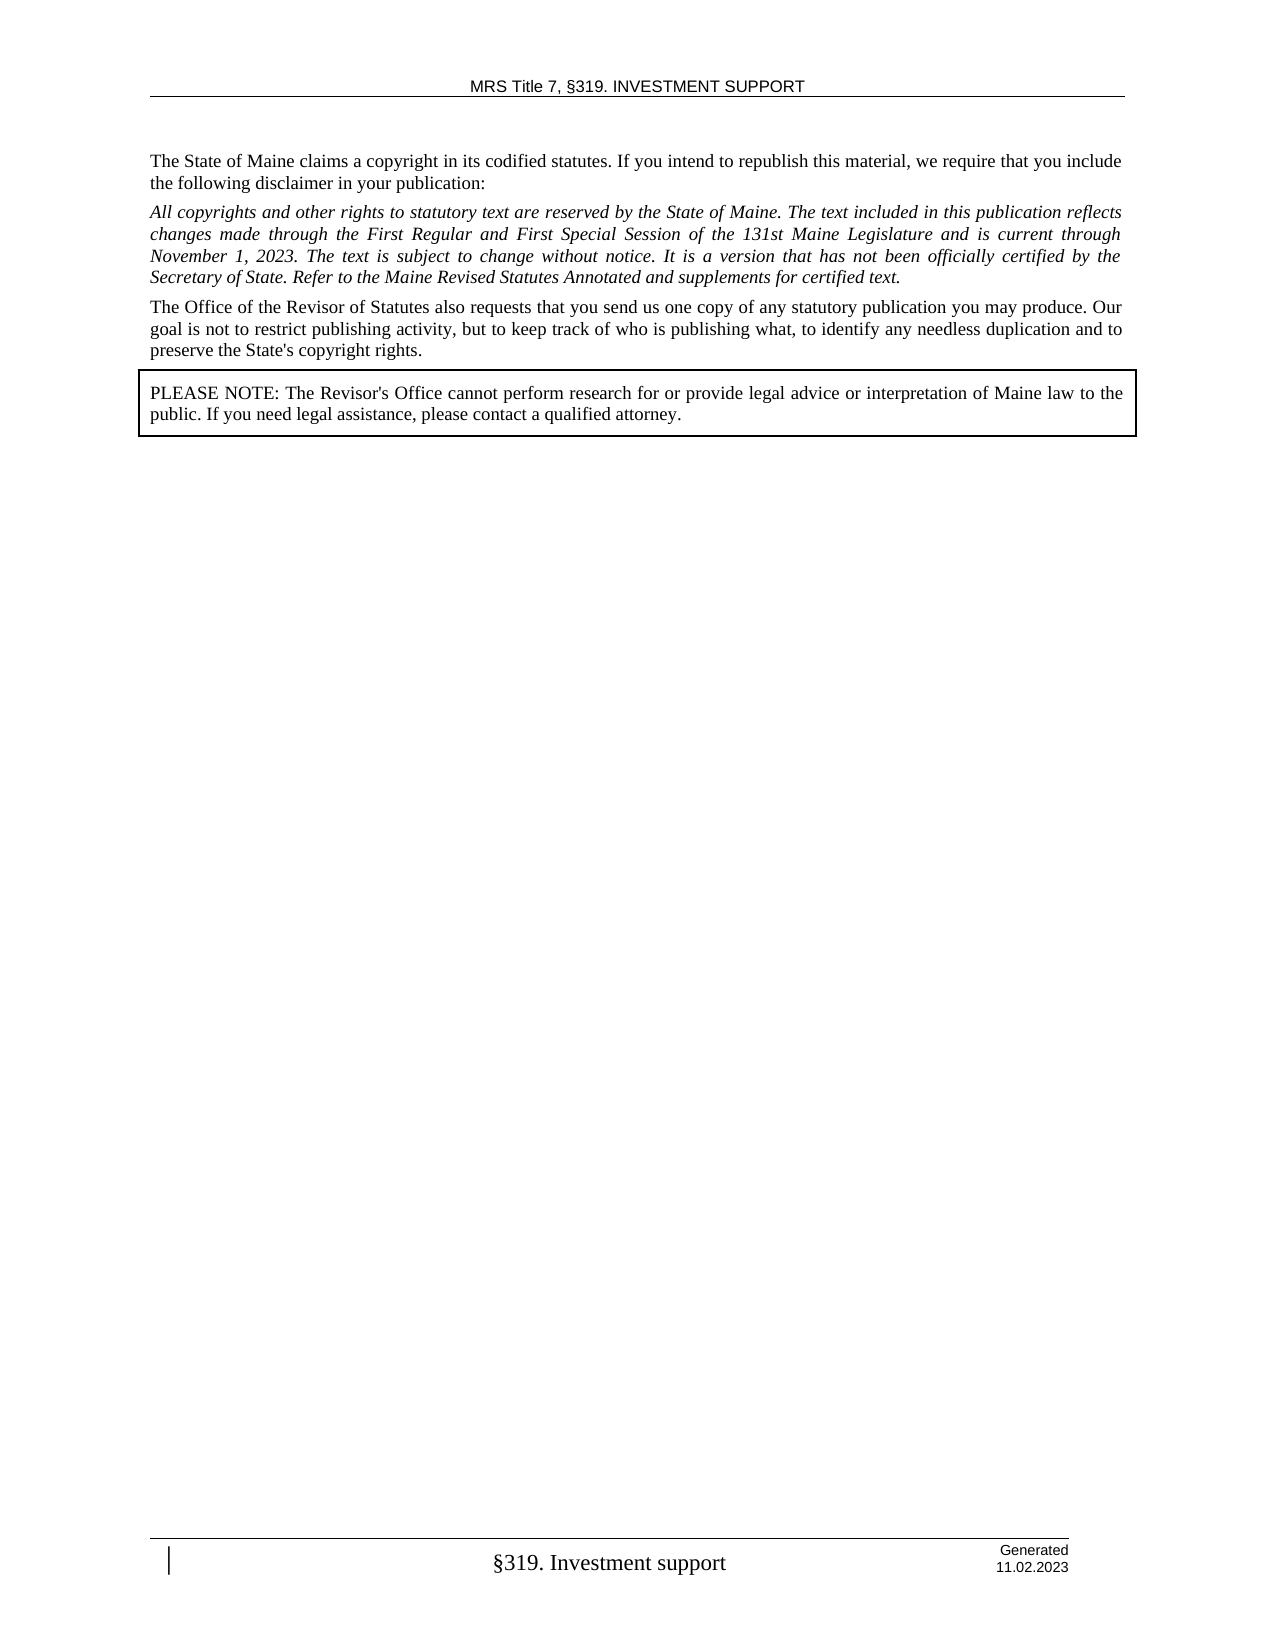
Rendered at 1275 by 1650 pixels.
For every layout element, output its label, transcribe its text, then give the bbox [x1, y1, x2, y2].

text PLEASE NOTE: The Revisor's Office cannot perform research for or provide legal advice or interpretation of Maine law to the public. If you need legal assistance, please contact a qualified attorney. [140, 371, 1135, 435]
text The State of Maine claims a copyright in its codified statutes. If you intend to republish this material, we require that you include the following disclaimer in your publication: [150, 150, 1125, 193]
text All copyrights and other rights to statutory text are reserved by the State of Maine. The text included in this publication reflects changes made through the First Regular and First Special Session of the 131st Maine Legislature and is current through November 1, 2023 . The text is subject to change without notice. It is a version that has not been officially certified by the Secretary of State. Refer to the Maine Revised Statutes Annotated and supplements for certified text. [150, 201, 1125, 288]
text The Office of the Revisor of Statutes also requests that you send us one copy of any statutory publication you may produce. Our goal is not to restrict publishing activity, but to keep track of who is publishing what, to identify any needless duplication and to preserve the State's copyright rights. [150, 296, 1125, 361]
